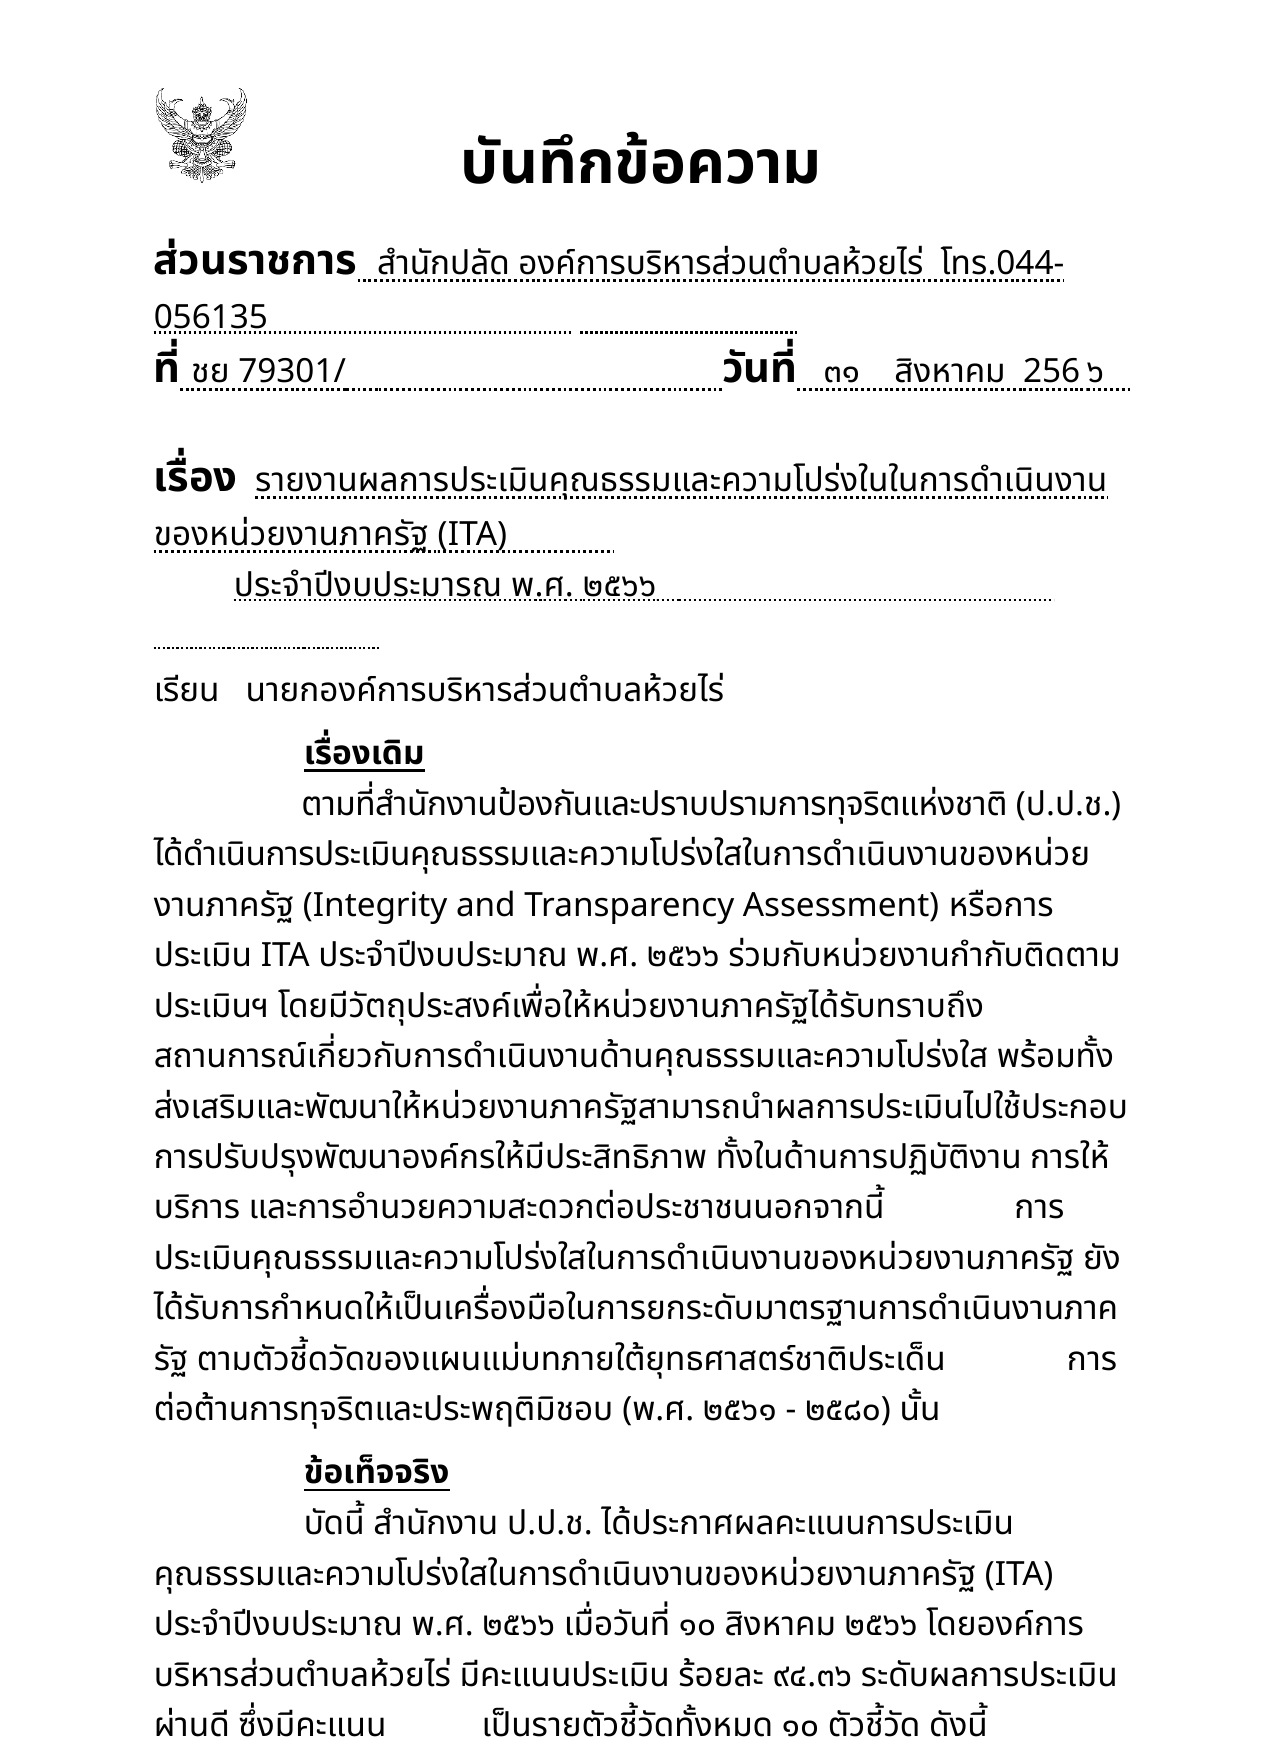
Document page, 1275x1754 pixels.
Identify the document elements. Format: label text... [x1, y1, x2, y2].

text ตามที่สำนักงานป้องกันและปราบปรามการทุจริตแห่งชาติ (ป.ป.ช.) ได้ดำเนินการประเมินคุณธรรมและความโปร่งใสในการดำเนินงานของหน่วยงานภาครัฐ (Integrity and Transparency Assessment) หรือการประเมิน ITA ประจำปีงบประมาณ พ.ศ. ๒๕๖๖ ร่วมกับหน่วยงานกำกับติดตามประเมินฯ โดยมีวัตถุประสงค์เพื่อให้หน่วยงานภาครัฐได้รับทราบถึงสถานการณ์เกี่ยวกับการดำเนินงานด้านคุณธรรมและความโปร่งใส พร้อมทั้งส่งเสริมและพัฒนาให้หน่วยงานภาครัฐสามารถนำผลการประเมินไปใช้ประกอบการปรับปรุงพัฒนาองค์กรให้มีประสิทธิภาพ ทั้งในด้านการปฏิบัติงาน การให้บริการ และการอำนวยความสะดวกต่อประชาชนนอกจากนี้ การประเมินคุณธรรมและความโปร่งใสในการดำเนินงานของหน่วยงานภาครัฐ ยังได้รับการกำหนดให้เป็นเครื่องมือในการยกระดับมาตรฐานการดำเนินงานภาครัฐ ตามตัวชี้ดวัดของแผนแม่บทภายใต้ยุทธศาสตร์ชาติประเด็น การต่อต้านการทุจริตและประพฤติมิชอบ (พ.ศ. ๒๕๖๑ - ๒๕๘๐) นั้น [153, 779, 1128, 1436]
text ประจำปีงบประมารณ พ.ศ. ๒๕๖๖ [153, 561, 1128, 654]
text ที่ ชย 79301/ วันที่ ๓๑ สิงหาคม 256๖ . [153, 339, 1138, 447]
text เรื่อง รายงานผลการประเมินคุณธรรมและความโปร่งในในการดำเนินงานของหน่วยงานภาครัฐ (ITA) . [153, 447, 1143, 561]
text เรียน นายกองค์การบริหารส่วนตำบลห้วยไร่ [153, 666, 1128, 717]
picture [151, 83, 251, 187]
text ข้อเท็จจริง [153, 1448, 1128, 1499]
text บัดนี้ สำนักงาน ป.ป.ช. ได้ประกาศผลคะแนนการประเมินคุณธรรมและความโปร่งใสในการดำเนินงานของหน่วยงานภาครัฐ (ITA) ประจำปีงบประมาณ พ.ศ. ๒๕๖๖ เมื่อวันที่ ๑๐ สิงหาคม ๒๕๖๖ โดยองค์การบริหารส่วนตำบลห้วยไร่ มีคะแนนประเมิน ร้อยละ ๙๔.๓๖ ระดับผลการประเมิน ผ่านดี ซึ่งมีคะแนน เป็นรายตัวชี้วัดทั้งหมด ๑๐ ตัวชี้วัด ดังนี้ [153, 1499, 1128, 1752]
text เรื่องเดิม [153, 729, 1128, 779]
text บันทึกข้อความ [153, 119, 1128, 211]
text ส่วนราชการ สำนักปลัด องค์การบริหารส่วนตำบลห้วยไร่ โทร.044-056135 . [153, 230, 1138, 339]
